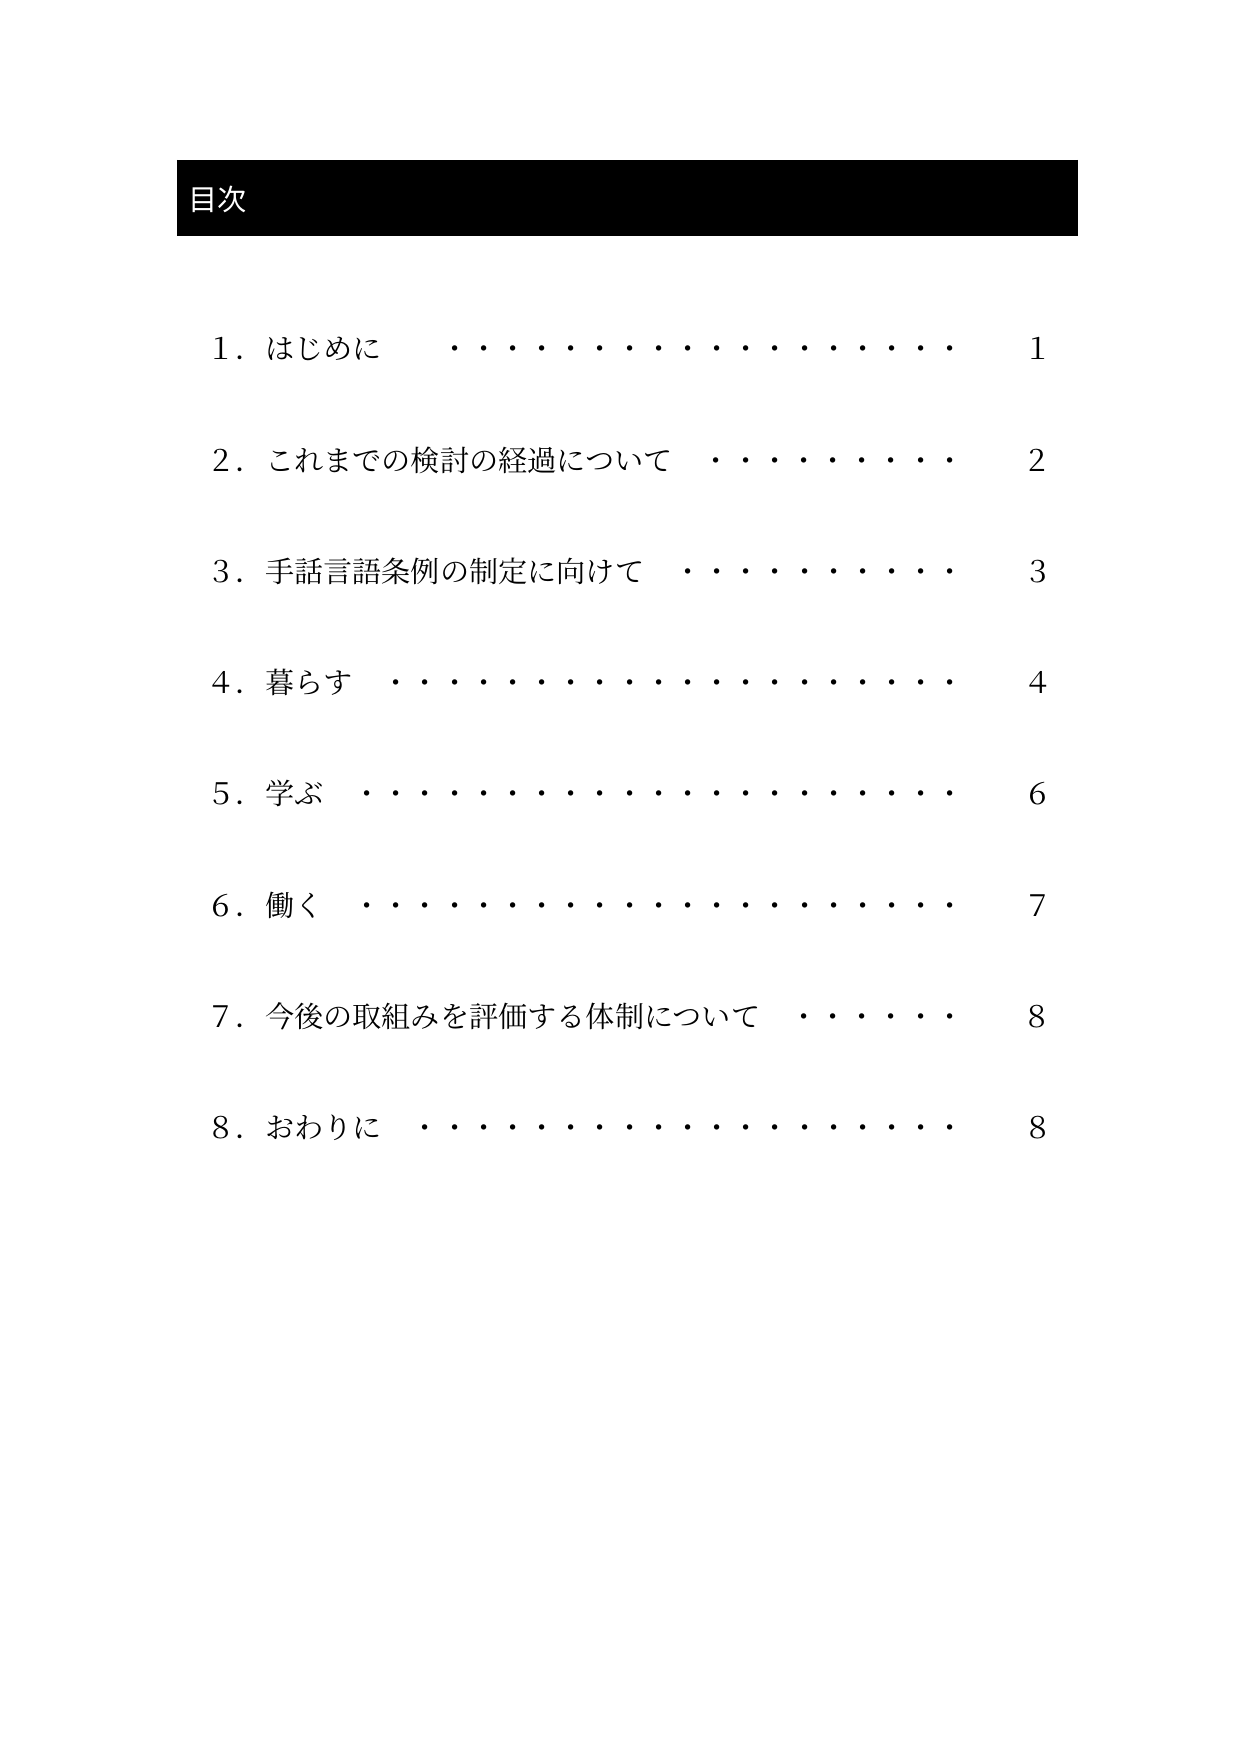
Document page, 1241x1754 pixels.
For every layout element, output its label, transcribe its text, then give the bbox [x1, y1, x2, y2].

text ４．暮らす ・・・・・・・・・・・・・・・・・・・・ ４ [177, 644, 1063, 718]
text ３．手話言語条例の制定に向けて ・・・・・・・・・・ ３ [177, 533, 1063, 607]
text ８．おわりに ・・・・・・・・・・・・・・・・・・・ ８ [177, 1089, 1063, 1163]
text ６．働く ・・・・・・・・・・・・・・・・・・・・・ ７ [177, 866, 1063, 941]
text ２．これまでの検討の経過について ・・・・・・・・・ ２ [177, 421, 1063, 496]
text ５．学ぶ ・・・・・・・・・・・・・・・・・・・・・ ６ [177, 755, 1063, 829]
text １．はじめに ・・・・・・・・・・・・・・・・・・ １ [177, 310, 1063, 384]
table_header 目次 [178, 161, 1077, 235]
text ７．今後の取組みを評価する体制について ・・・・・・ ８ [177, 978, 1063, 1052]
